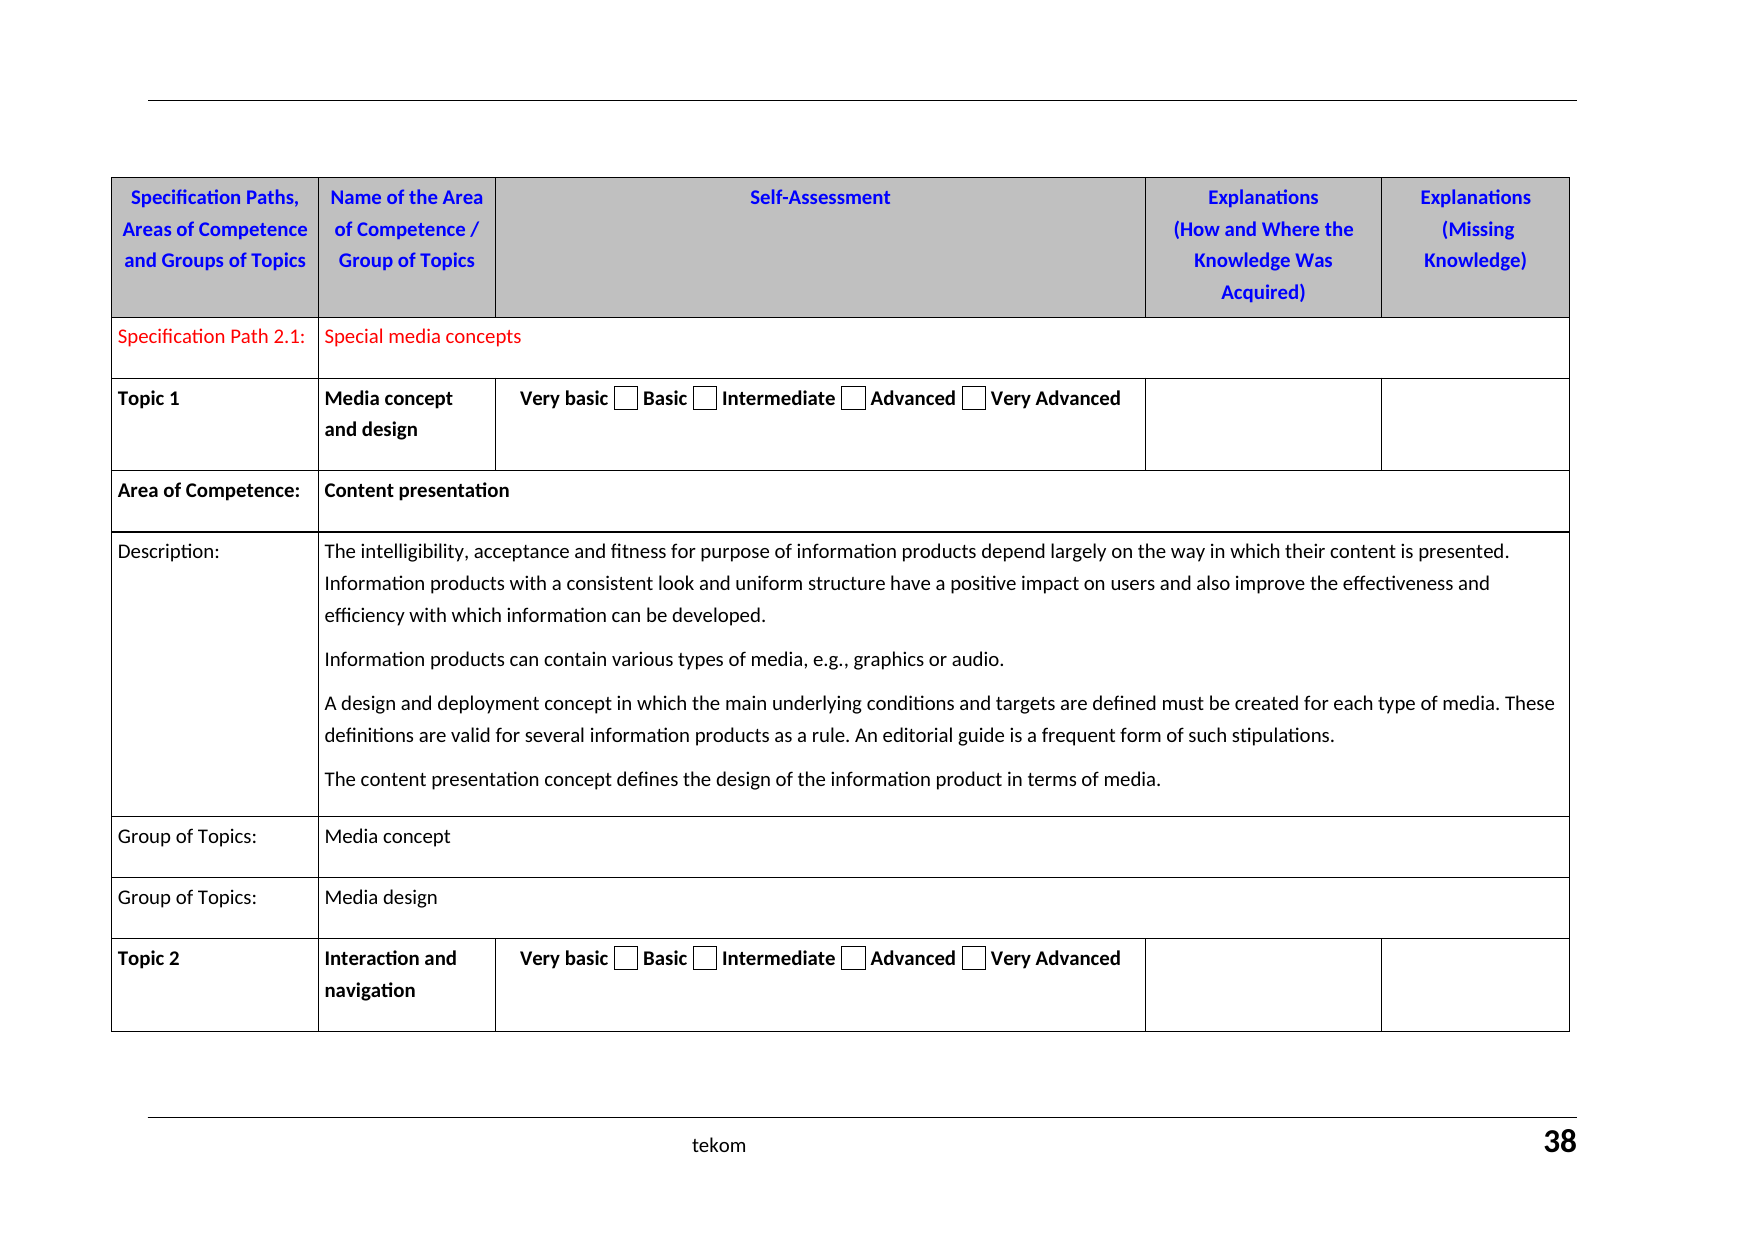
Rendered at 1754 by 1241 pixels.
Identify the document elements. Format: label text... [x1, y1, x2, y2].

table_cell Description: [112, 533, 318, 816]
table_cell Specification Path 2.1: [112, 318, 318, 378]
table_cell Area of Competence: [112, 471, 318, 531]
table_cell Content presentation [319, 471, 1569, 531]
table_cell [1382, 939, 1569, 1031]
table_cell Special media concepts [319, 318, 1569, 378]
table_cell Media design [319, 878, 1569, 938]
table_cell Topic 1 [112, 379, 318, 470]
table_cell Interaction and navigation [319, 939, 495, 1031]
table_cell Media concept and design [319, 379, 495, 470]
table_cell [1146, 939, 1381, 1031]
table_cell Media concept [319, 817, 1569, 877]
table_cell [1146, 379, 1381, 470]
table_cell The intelligibility, acceptance and fitness for purpose of information products depend largely on the way in which their content is presented. Information products with a consistent look and uniform structure have a positive impact on users and also improve the effectiveness and efficiency with which information can be developed. Information products can contain various types of media, e.g., graphics or audio. A design and deployment concept in which the main underlying conditions and targets are defined must be created for each type of media. These definitions are valid for several information products as a rule. An editorial guide is a frequent form of such stipulations. The content presentation concept defines the design of the information product in terms of media. [319, 533, 1569, 816]
table_header Explanations (Missing Knowledge) [1382, 178, 1569, 317]
table_cell Group of Topics: [112, 878, 318, 938]
table_header Specification Paths, Areas of Competence and Groups of Topics [112, 178, 318, 317]
table_header Name of the Area of Competence / Group of Topics [319, 178, 495, 317]
table_cell Very basic Basic Intermediate Advanced Very Advanced [496, 939, 1145, 1031]
table_cell Group of Topics: [112, 817, 318, 877]
table_cell Very basic Basic Intermediate Advanced Very Advanced [496, 379, 1145, 470]
table_header Self-Assessment [496, 178, 1145, 317]
table_cell Topic 2 [112, 939, 318, 1031]
table_header Explanations (How and Where the Knowledge Was Acquired) [1146, 178, 1381, 317]
table_cell [1382, 379, 1569, 470]
